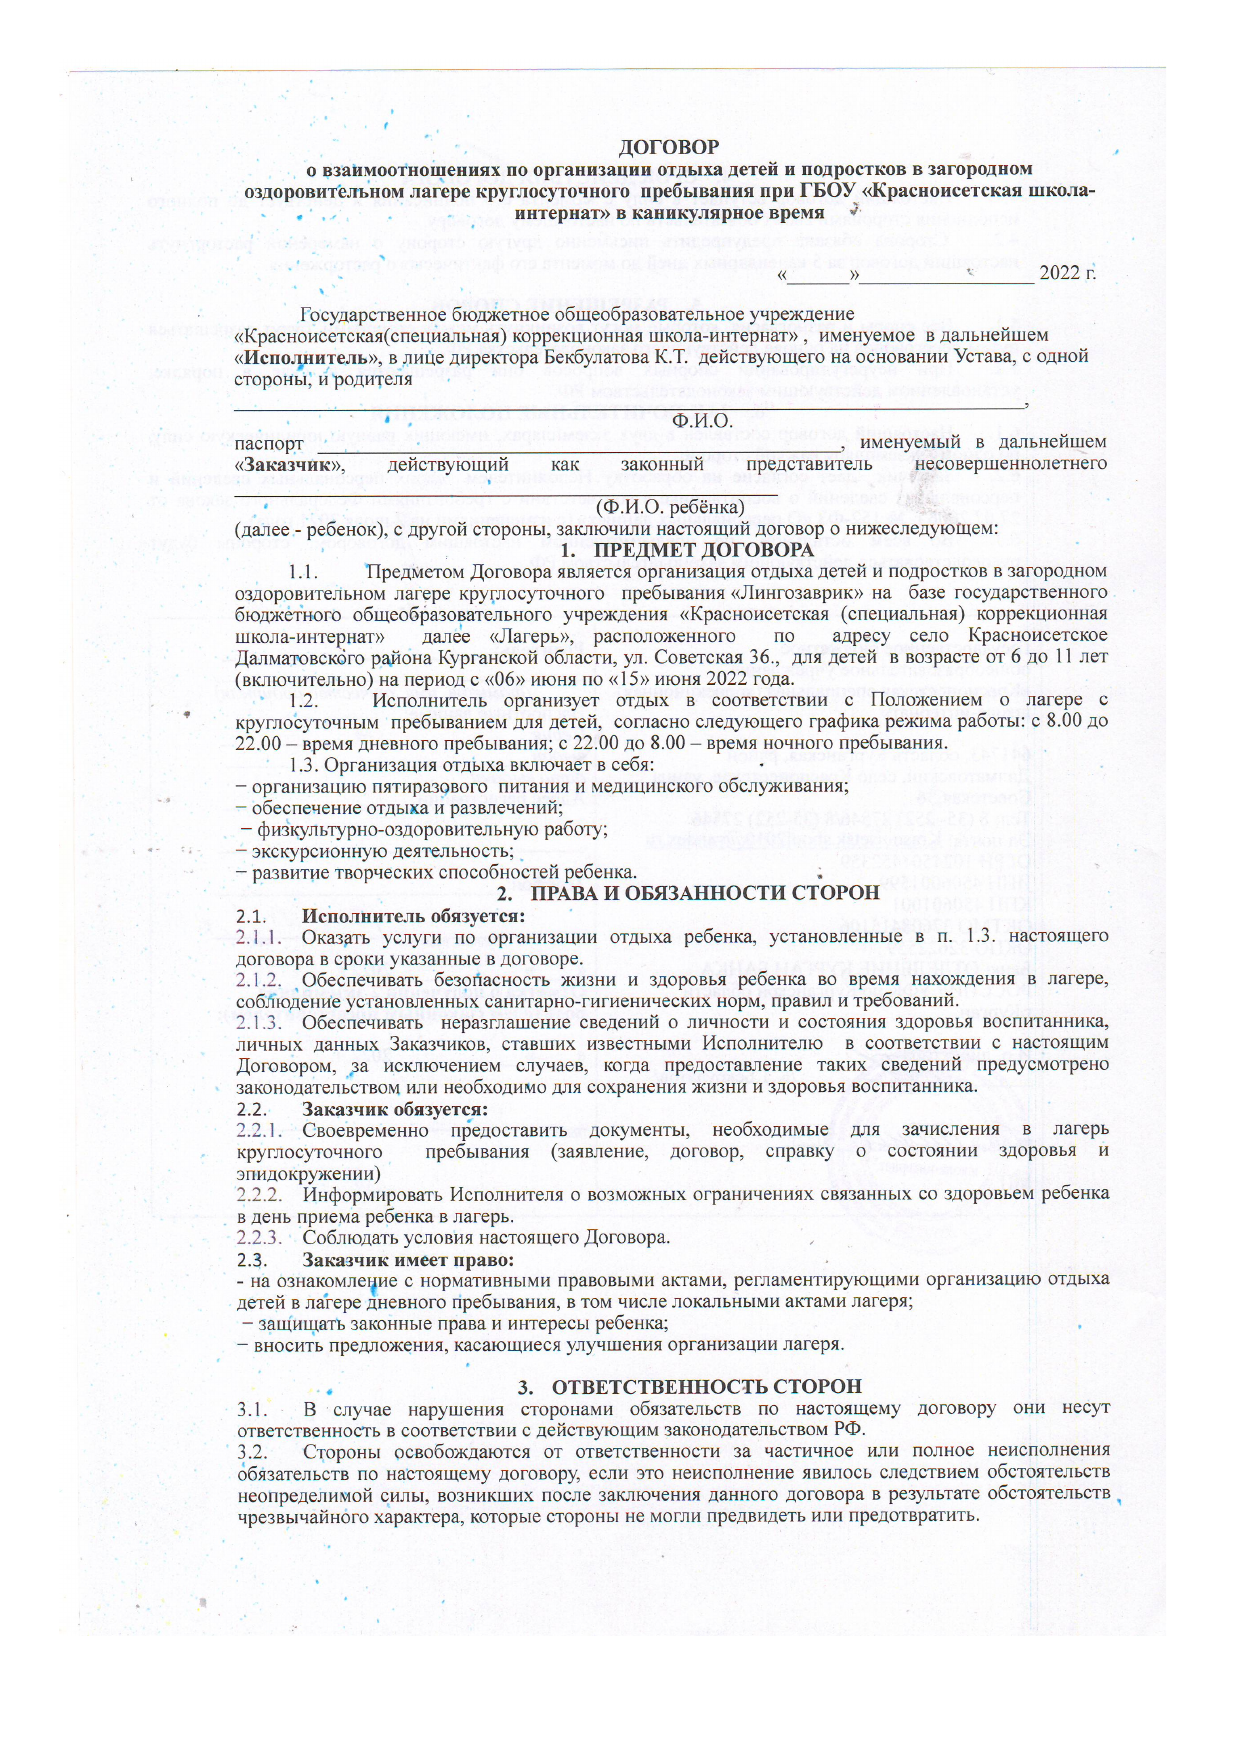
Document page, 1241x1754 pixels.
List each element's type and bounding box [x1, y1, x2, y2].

picture [59, 59, 1167, 1636]
